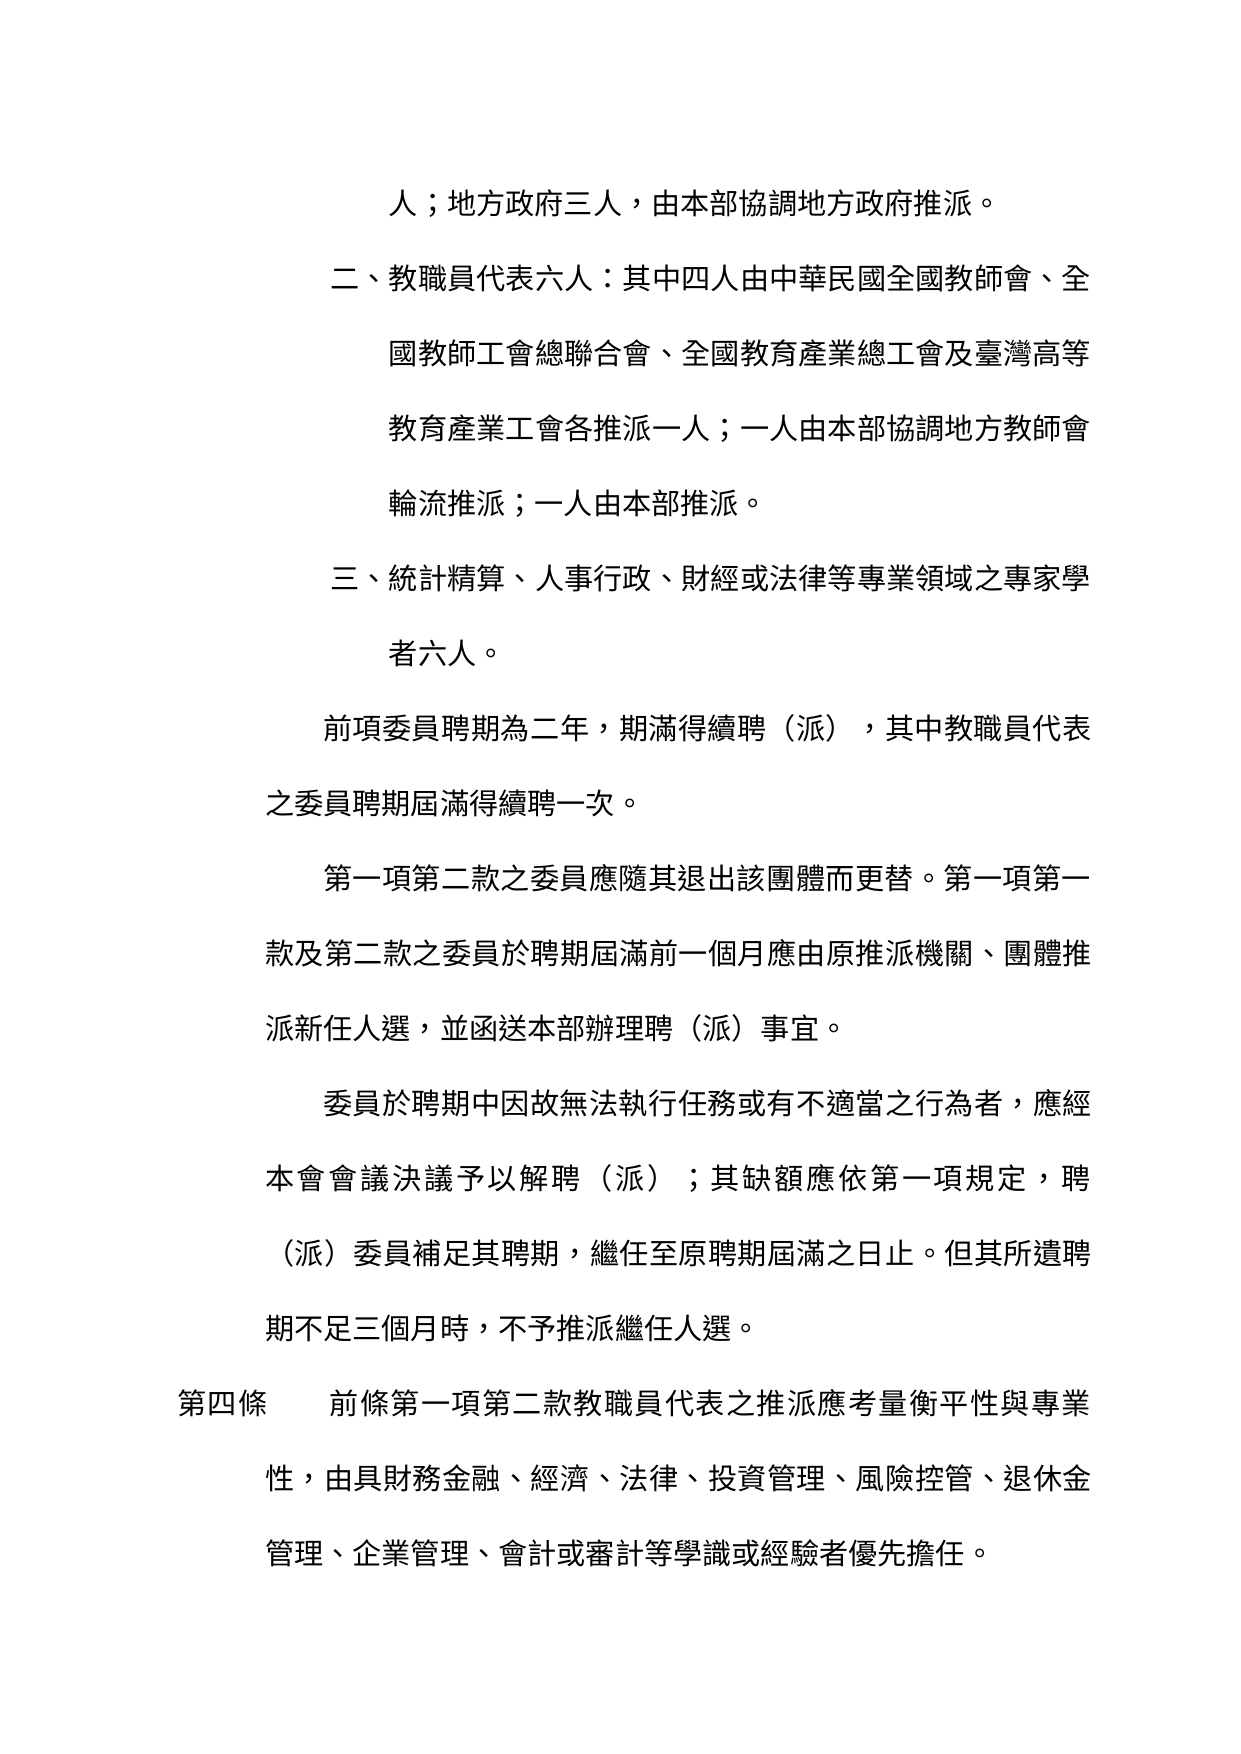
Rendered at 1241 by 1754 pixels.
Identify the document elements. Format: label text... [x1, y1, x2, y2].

list 統計精算、人事行政、財經或法律等專業領域之專家學者六人。 [330, 539, 1092, 689]
text 前項委員聘期為二年，期滿得續聘（派），其中教職員代表之委員聘期屆滿得續聘一次。 [265, 689, 1092, 839]
text 第一項第二款之委員應隨其退出該團體而更替。第一項第一款及第二款之委員於聘期屆滿前一個月應由原推派機關、團體推派新任人選，並函送本部辦理聘（派）事宜。 [265, 839, 1092, 1064]
list 教職員代表六人：其中四人由中華民國全國教師會、全國教師工會總聯合會、全國教育產業總工會及臺灣高等教育產業工會各推派一人；一人由本部協調地方教師會輪流推派；一人由本部推派。 [330, 239, 1092, 539]
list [330, 164, 1092, 239]
text 第四條 前條第一項第二款教職員代表之推派應考量衡平性與專業性，由具財務金融、經濟、法律、投資管理、風險控管、退休金管理、企業管理、會計或審計等學識或經驗者優先擔任。 [177, 1364, 1092, 1589]
text 委員於聘期中因故無法執行任務或有不適當之行為者，應經本會會議決議予以解聘（派）；其缺額應依第一項規定，聘（派）委員補足其聘期，繼任至原聘期屆滿之日止。但其所遺聘期不足三個月時，不予推派繼任人選。 [265, 1064, 1092, 1364]
